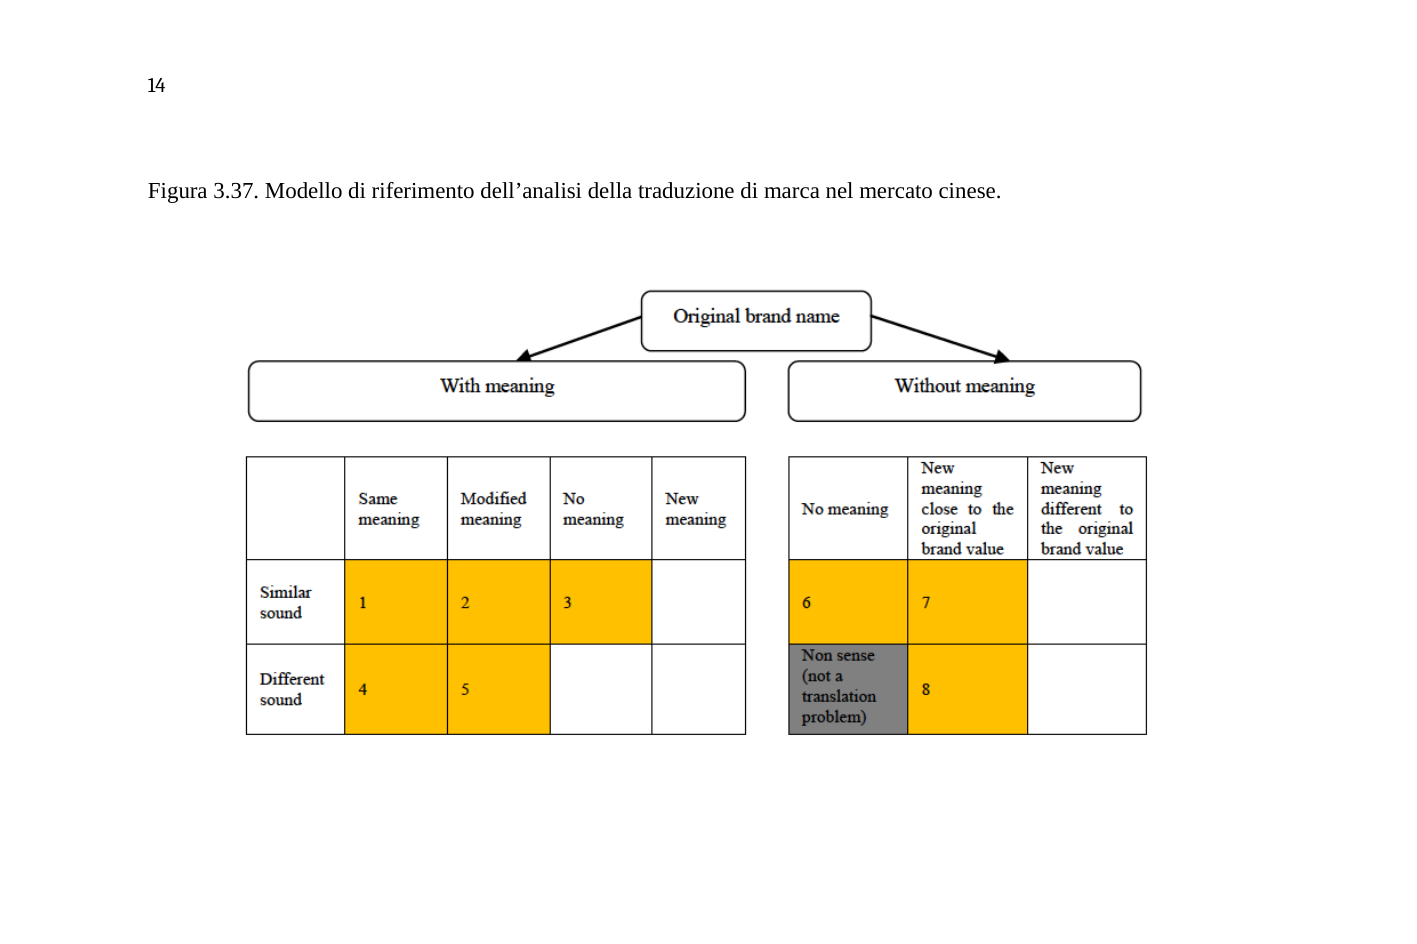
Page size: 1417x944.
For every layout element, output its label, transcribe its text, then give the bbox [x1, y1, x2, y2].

text Figura 3.37. Modello di riferimento dell’analisi della traduzione di marca nel mercato cinese. [148, 177, 1269, 203]
picture [206, 261, 1210, 767]
